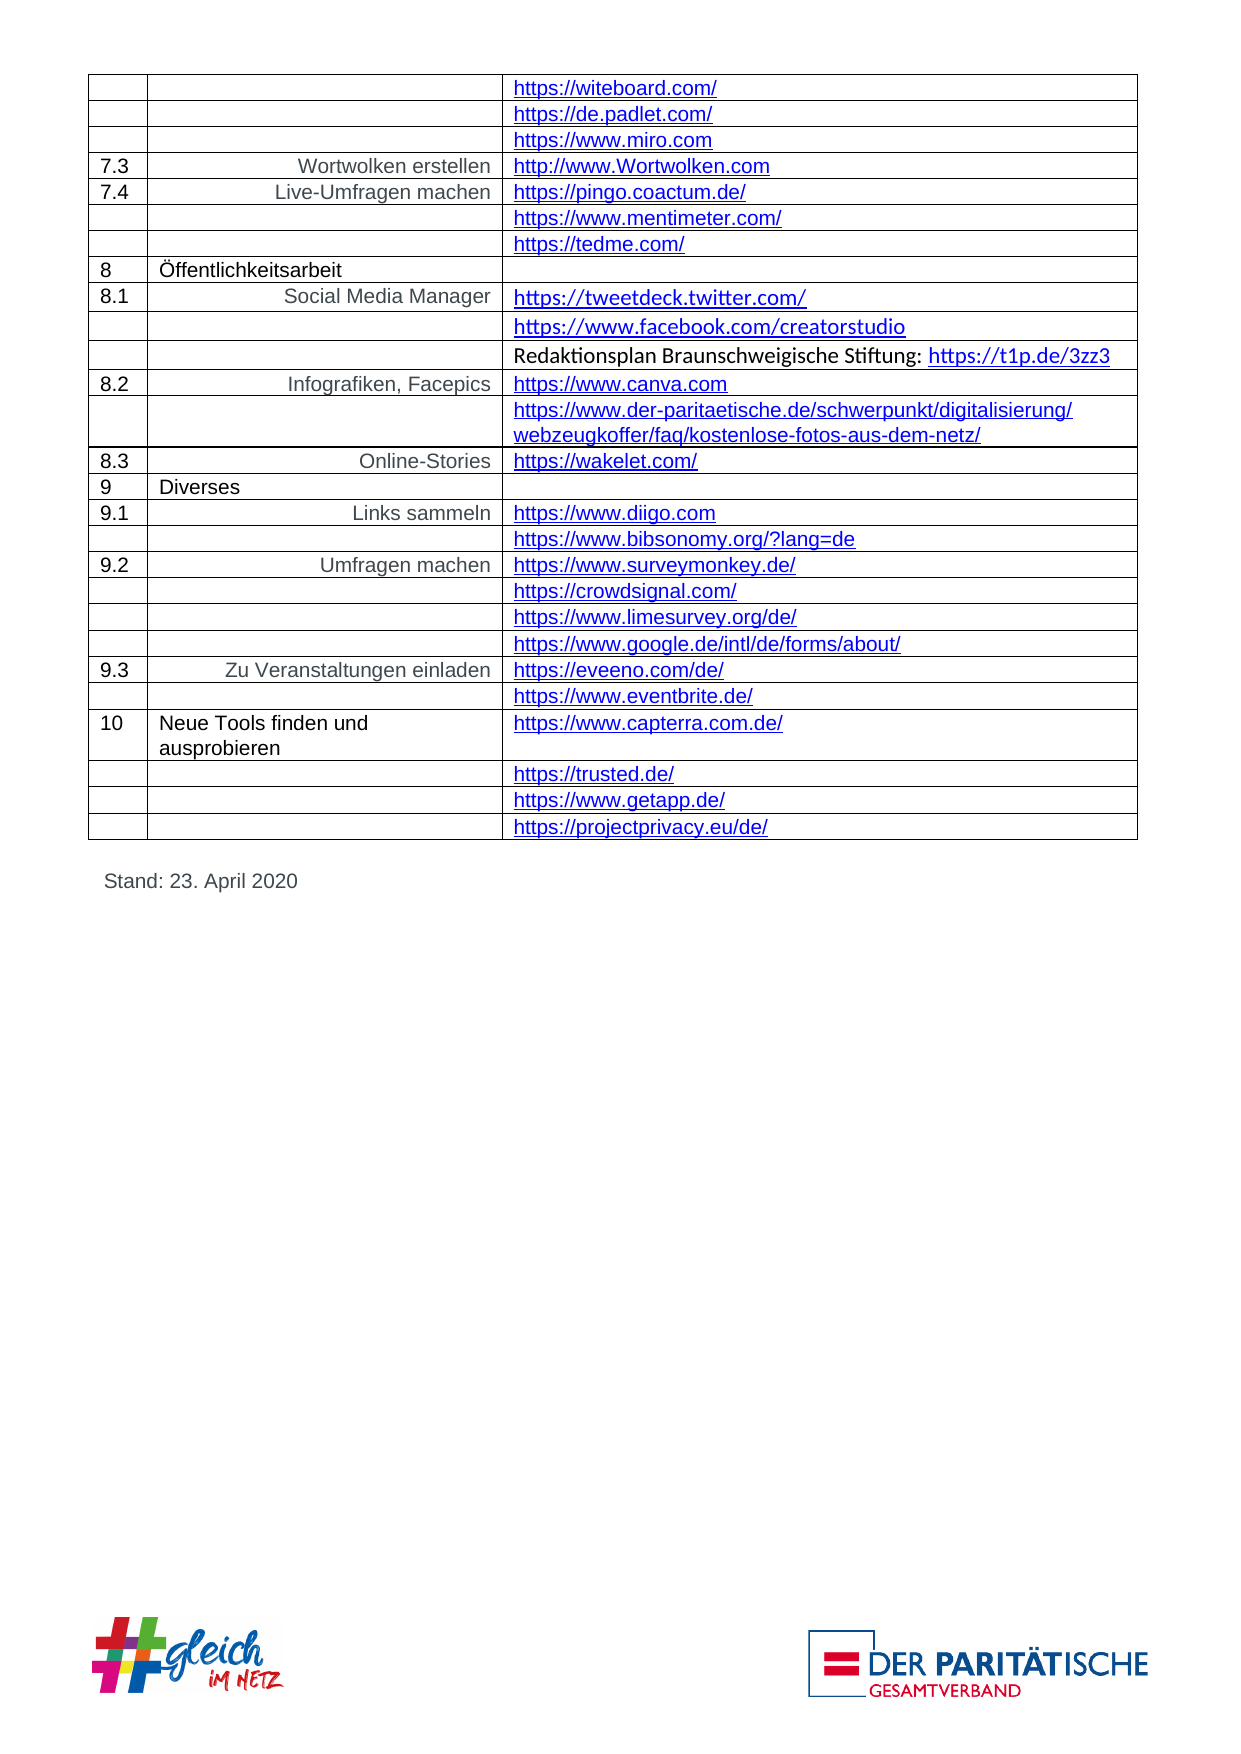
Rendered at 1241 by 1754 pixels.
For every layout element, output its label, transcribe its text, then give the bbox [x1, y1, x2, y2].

table_cell [89, 205, 147, 230]
table_cell https://www.eventbrite.de/ [503, 683, 1137, 708]
table_cell Öffentlichkeitsarbeit [148, 257, 502, 282]
table_cell 9.3 [89, 657, 147, 682]
table_cell https://www.capterra.com.de/ [503, 710, 1137, 759]
table_cell [148, 75, 502, 100]
table_cell https://pingo.coactum.de/ [503, 179, 1137, 204]
table_cell [148, 101, 502, 126]
table_cell [89, 396, 147, 446]
table_cell [89, 101, 147, 126]
table_cell [148, 578, 502, 603]
table_cell [148, 127, 502, 152]
picture [808, 1630, 1148, 1697]
table_cell [89, 75, 147, 100]
table_cell https://de.padlet.com/ [503, 101, 1137, 126]
table_cell https://witeboard.com/ [503, 75, 1137, 100]
table_cell [148, 604, 502, 629]
table_cell [148, 631, 502, 656]
table_cell https://www.bibsonomy.org/?lang=de [503, 526, 1137, 551]
text Stand: 23. April 2020 [103, 868, 1167, 893]
table_cell https://www.google.de/intl/de/forms/about/ [503, 631, 1137, 656]
table_cell 8.2 [89, 370, 147, 395]
table_cell [89, 341, 147, 369]
table_cell Social Media Manager [148, 283, 502, 311]
table_cell Links sammeln [148, 500, 502, 524]
table_cell Infografiken, Facepics [148, 370, 502, 395]
table_cell 9.1 [89, 500, 147, 524]
table_cell 8 [89, 257, 147, 282]
table_cell [89, 526, 147, 551]
table_cell https://www.mentimeter.com/ [503, 205, 1137, 230]
table_cell [148, 396, 502, 446]
table_cell https://www.surveymonkey.de/ [503, 552, 1137, 577]
table_cell 7.3 [89, 153, 147, 178]
table_cell [148, 814, 502, 839]
table_cell [503, 257, 1137, 282]
table_cell http://www.Wortwolken.com [503, 153, 1137, 178]
table_cell https://trusted.de/ [503, 761, 1137, 786]
table_cell [148, 205, 502, 230]
table_cell https://www.diigo.com [503, 500, 1137, 524]
table_cell https://tweetdeck.twitter.com/ [503, 283, 1137, 311]
table_cell https://eveeno.com/de/ [503, 657, 1137, 682]
table_cell 8.3 [89, 448, 147, 472]
table_cell https://projectprivacy.eu/de/ [503, 814, 1137, 839]
table_cell https://crowdsignal.com/ [503, 578, 1137, 603]
table_cell [148, 312, 502, 340]
table_cell https://www.facebook.com/creatorstudio [503, 312, 1137, 340]
table_cell [148, 787, 502, 812]
table_cell https://www.canva.com [503, 370, 1137, 395]
table_cell Wortwolken erstellen [148, 153, 502, 178]
table_cell https://www.getapp.de/ [503, 787, 1137, 812]
table_cell [89, 631, 147, 656]
table_cell https://www.der-paritaetische.de/schwerpunkt/digitalisierung/webzeugkoffer/faq/kostenlose-fotos-aus-dem-netz/ [503, 396, 1137, 446]
table_cell [89, 604, 147, 629]
table_cell Diverses [148, 474, 502, 498]
table_cell https://www.limesurvey.org/de/ [503, 604, 1137, 629]
table_cell Neue Tools finden und ausprobieren [148, 710, 502, 759]
table_cell [148, 231, 502, 256]
table_cell [89, 814, 147, 839]
table_cell [148, 683, 502, 708]
picture [92, 1617, 284, 1693]
table_cell 7.4 [89, 179, 147, 204]
table_cell [89, 127, 147, 152]
table_cell [89, 578, 147, 603]
table_cell https://www.miro.com [503, 127, 1137, 152]
table_cell https://wakelet.com/ [503, 448, 1137, 472]
table_cell 8.1 [89, 283, 147, 311]
table_cell [503, 474, 1137, 498]
table_cell [148, 761, 502, 786]
table_cell Zu Veranstaltungen einladen [148, 657, 502, 682]
table_cell Umfragen machen [148, 552, 502, 577]
table_cell [148, 526, 502, 551]
table_cell 9.2 [89, 552, 147, 577]
table_cell [89, 683, 147, 708]
table_cell [148, 341, 502, 369]
table_cell [89, 787, 147, 812]
table_cell [89, 761, 147, 786]
table_cell [89, 231, 147, 256]
table_cell Redaktionsplan Braunschweigische Stiftung: https://t1p.de/3zz3 [503, 341, 1137, 369]
table_cell [89, 312, 147, 340]
table_cell 10 [89, 710, 147, 759]
table_cell https://tedme.com/ [503, 231, 1137, 256]
table_cell Online-Stories [148, 448, 502, 472]
table_cell 9 [89, 474, 147, 498]
table_cell Live-Umfragen machen [148, 179, 502, 204]
